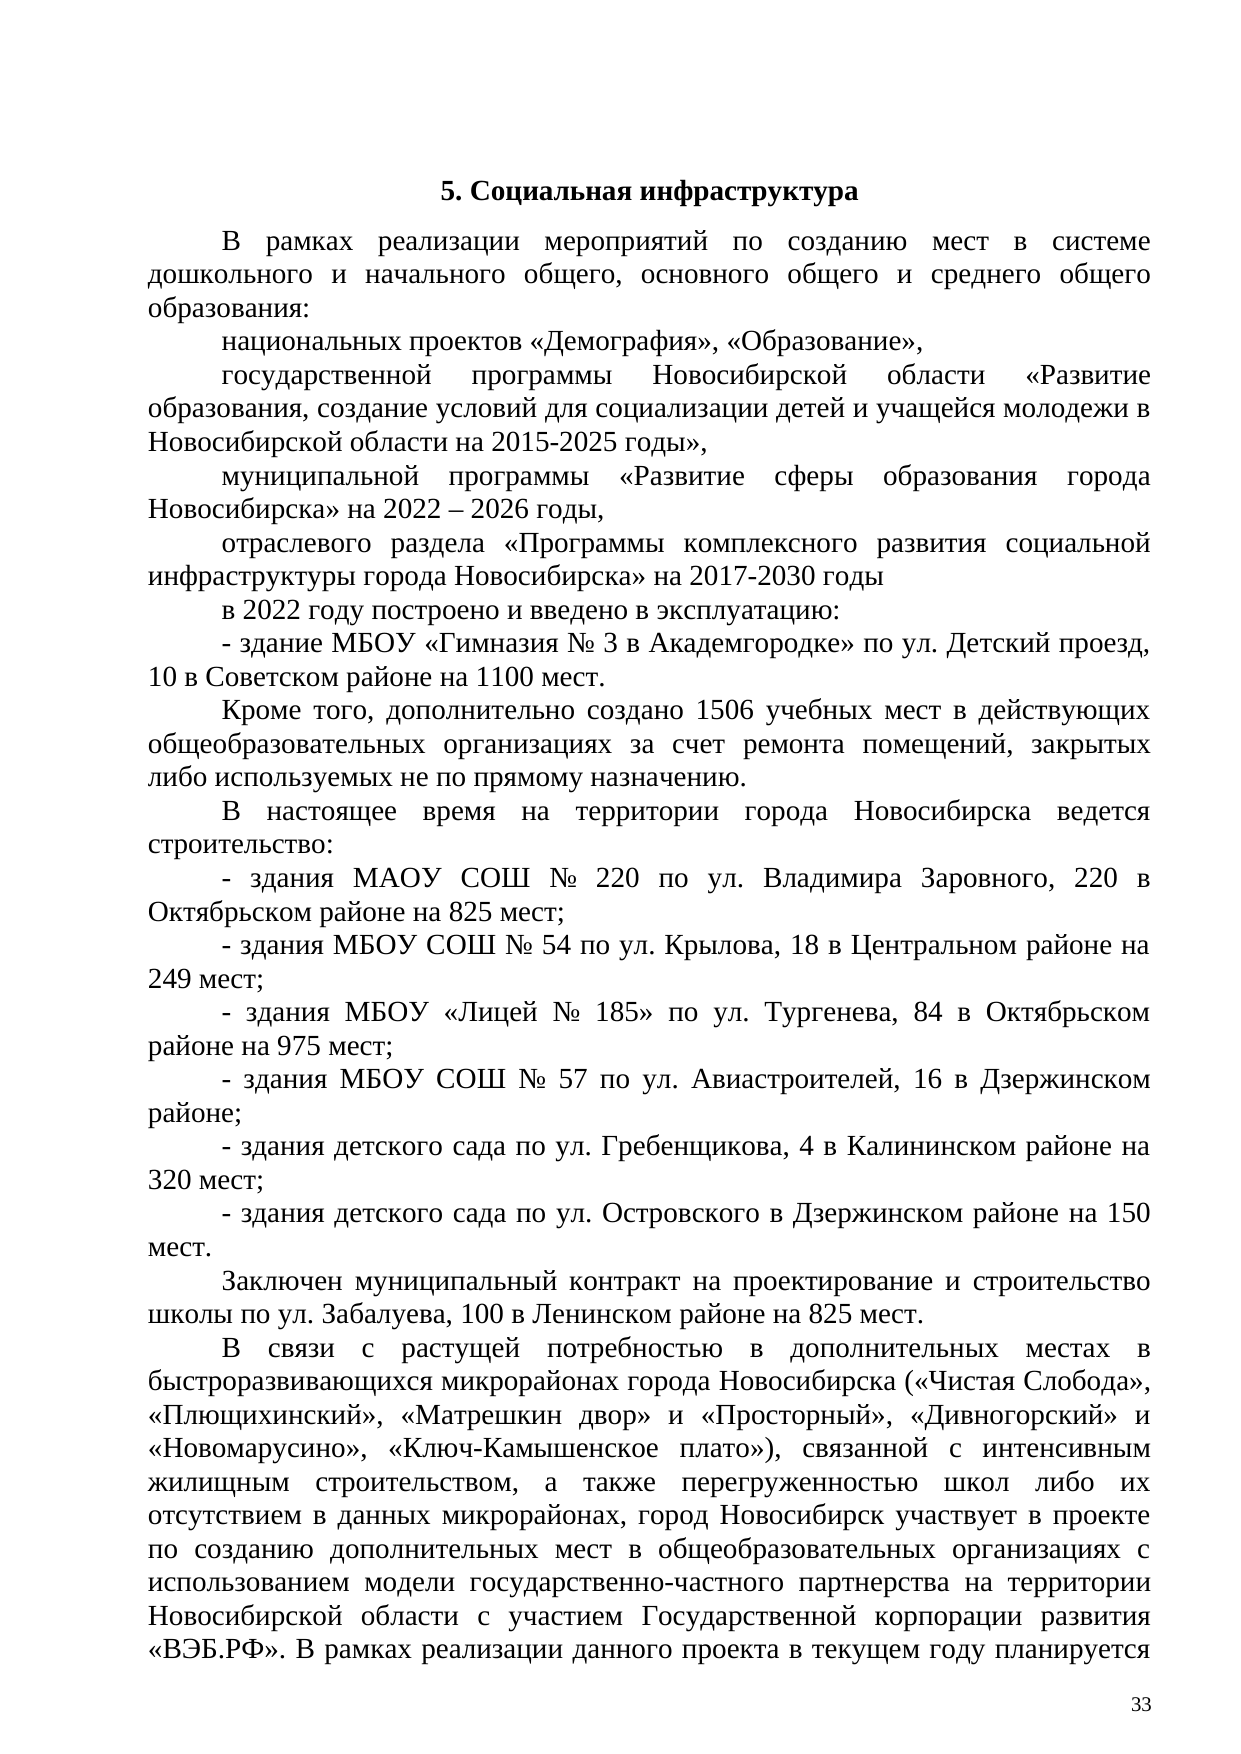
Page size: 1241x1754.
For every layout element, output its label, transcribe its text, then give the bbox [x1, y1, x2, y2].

text муниципальной программы «Развитие сферы образования города Новосибирска» на 2022 – 2026 годы, [148, 458, 1152, 525]
subtitle 5. Социальная инфраструктура [148, 173, 1152, 206]
text - здания МБОУ СОШ № 57 по ул. Авиастроителей, 16 в Дзержинском районе; [148, 1061, 1152, 1128]
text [148, 1330, 1152, 1665]
text В рамках реализации мероприятий по созданию мест в системе дошкольного и начального общего, основного общего и среднего общего образования: [148, 223, 1152, 323]
text в 2022 году построено и введено в эксплуатацию: [148, 592, 1152, 625]
text государственной программы Новосибирской области «Развитие образования, создание условий для социализации детей и учащейся молодежи в Новосибирской области на 2015-2025 годы», [148, 357, 1152, 458]
text В настоящее время на территории города Новосибирска ведется строительство: [148, 793, 1152, 860]
text национальных проектов «Демография», «Образование», [148, 323, 1152, 357]
text Кроме того, дополнительно создано 1506 учебных мест в действующих общеобразовательных организациях за счет ремонта помещений, закрытых либо используемых не по прямому назначению. [148, 692, 1152, 793]
text отраслевого раздела «Программы комплексного развития социальной инфраструктуры города Новосибирска» на 2017-2030 годы [148, 525, 1152, 592]
text - здания детского сада по ул. Гребенщикова, 4 в Калининском районе на 320 мест; [148, 1128, 1152, 1196]
text - здания МБОУ СОШ № 54 по ул. Крылова, 18 в Центральном районе на 249 мест; [148, 927, 1152, 994]
text - здание МБОУ «Гимназия № 3 в Академгородке» по ул. Детский проезд, 10 в Советском районе на 1100 мест. [148, 625, 1152, 692]
text Заключен муниципальный контракт на проектирование и строительство школы по ул. Забалуева, 100 в Ленинском районе на 825 мест. [148, 1263, 1152, 1330]
text - здания МБОУ «Лицей № 185» по ул. Тургенева, 84 в Октябрьском районе на 975 мест; [148, 994, 1152, 1061]
text - здания детского сада по ул. Островского в Дзержинском районе на 150 мест. [148, 1196, 1152, 1263]
text - здания МАОУ СОШ № 220 по ул. Владимира Заровного, 220 в Октябрьском районе на 825 мест; [148, 860, 1152, 927]
